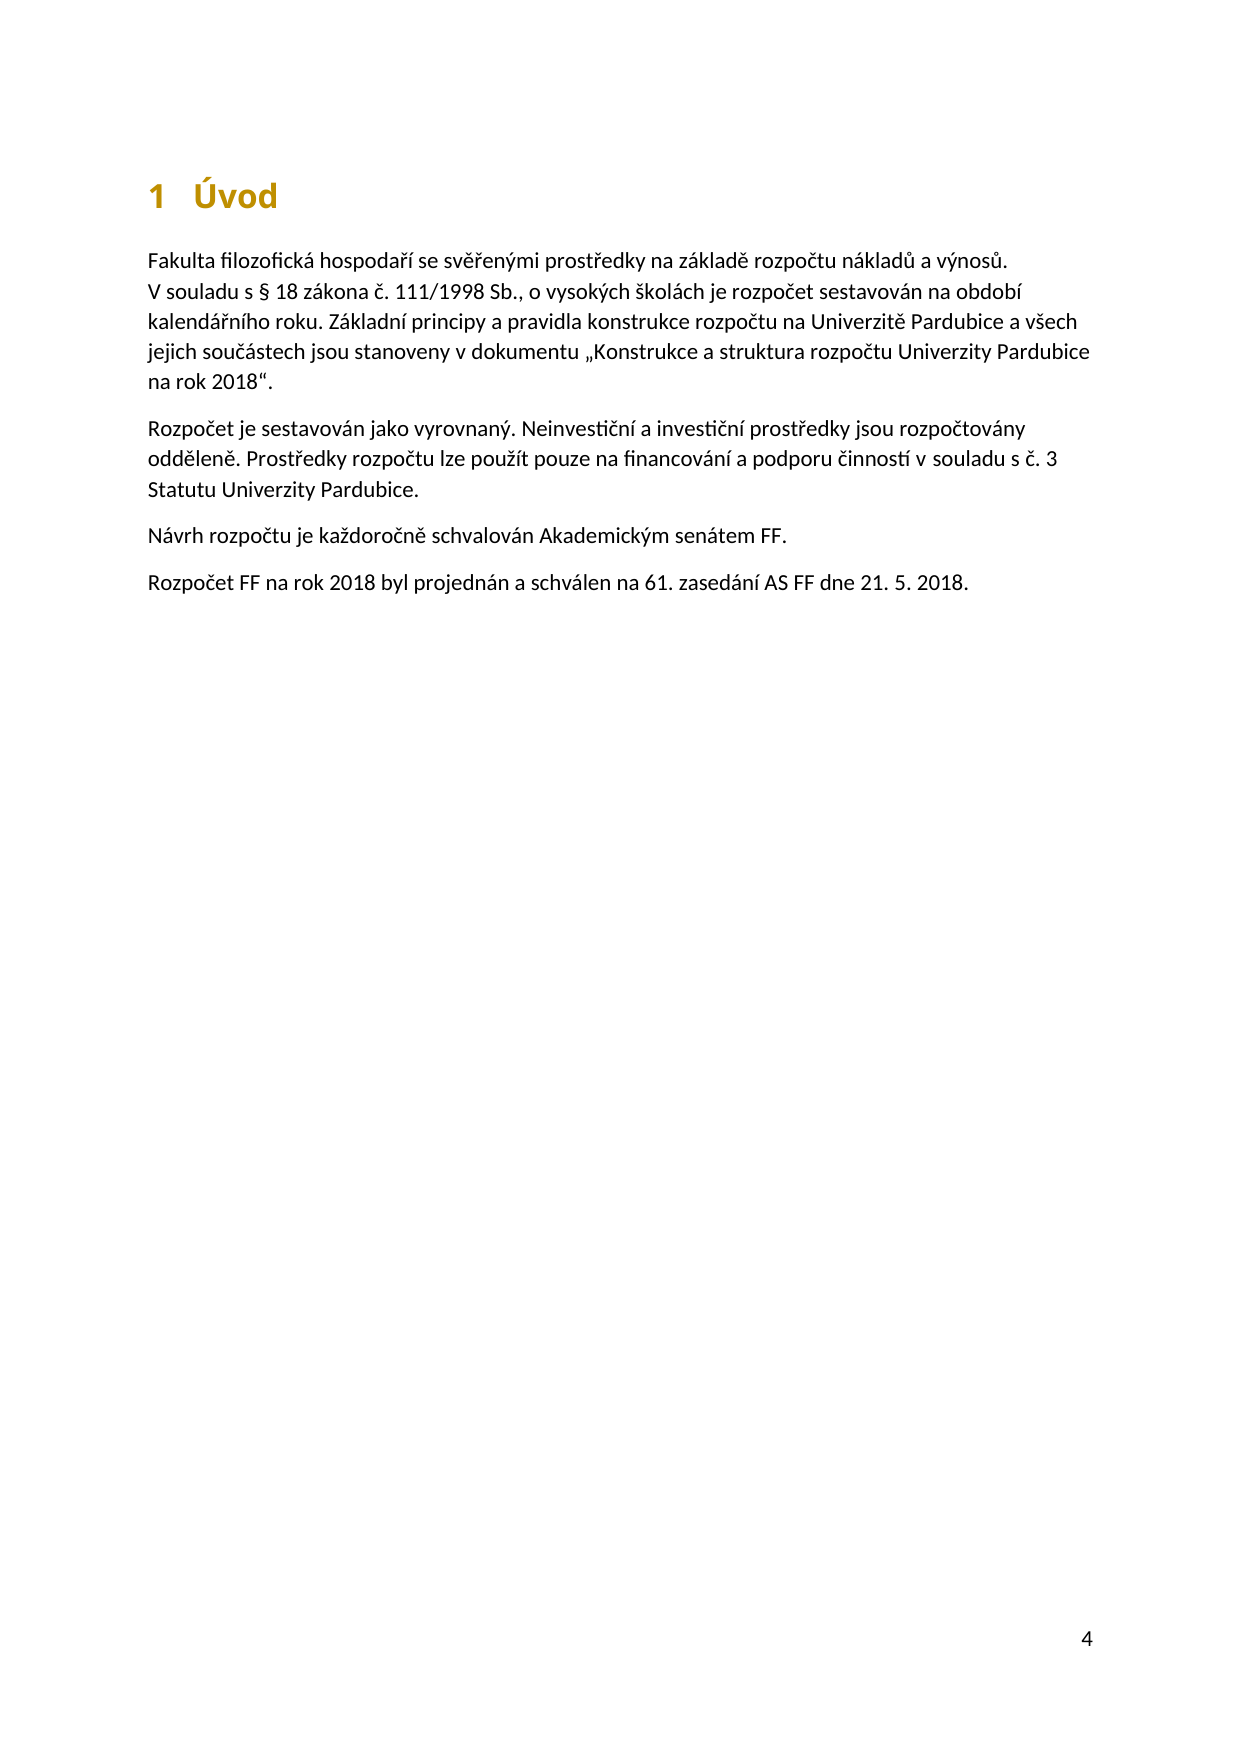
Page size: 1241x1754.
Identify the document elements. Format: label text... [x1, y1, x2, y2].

text Fakulta filozofická hospodaří se svěřenými prostředky na základě rozpočtu nákladů a výnosů. V souladu s § 18 zákona č. 111/1998 Sb., o vysokých školách je rozpočet sestavován na období kalendářního roku. Základní principy a pravidla konstrukce rozpočtu na Univerzitě Pardubice a všech jejich součástech jsou stanoveny v dokumentu „Konstrukce a struktura rozpočtu Univerzity Pardubice na rok 2018“. [148, 247, 1093, 395]
subtitle Úvod [148, 173, 1093, 218]
text Rozpočet je sestavován jako vyrovnaný. Neinvestiční a investiční prostředky jsou rozpočtovány odděleně. Prostředky rozpočtu lze použít pouze na financování a podporu činností v souladu s č. 3 Statutu Univerzity Pardubice. [148, 414, 1093, 503]
text Návrh rozpočtu je každoročně schvalován Akademickým senátem FF. [148, 522, 1093, 549]
text Rozpočet FF na rok 2018 byl projednán a schválen na 61. zasedání AS FF dne 21. 5. 2018. [148, 568, 1093, 596]
